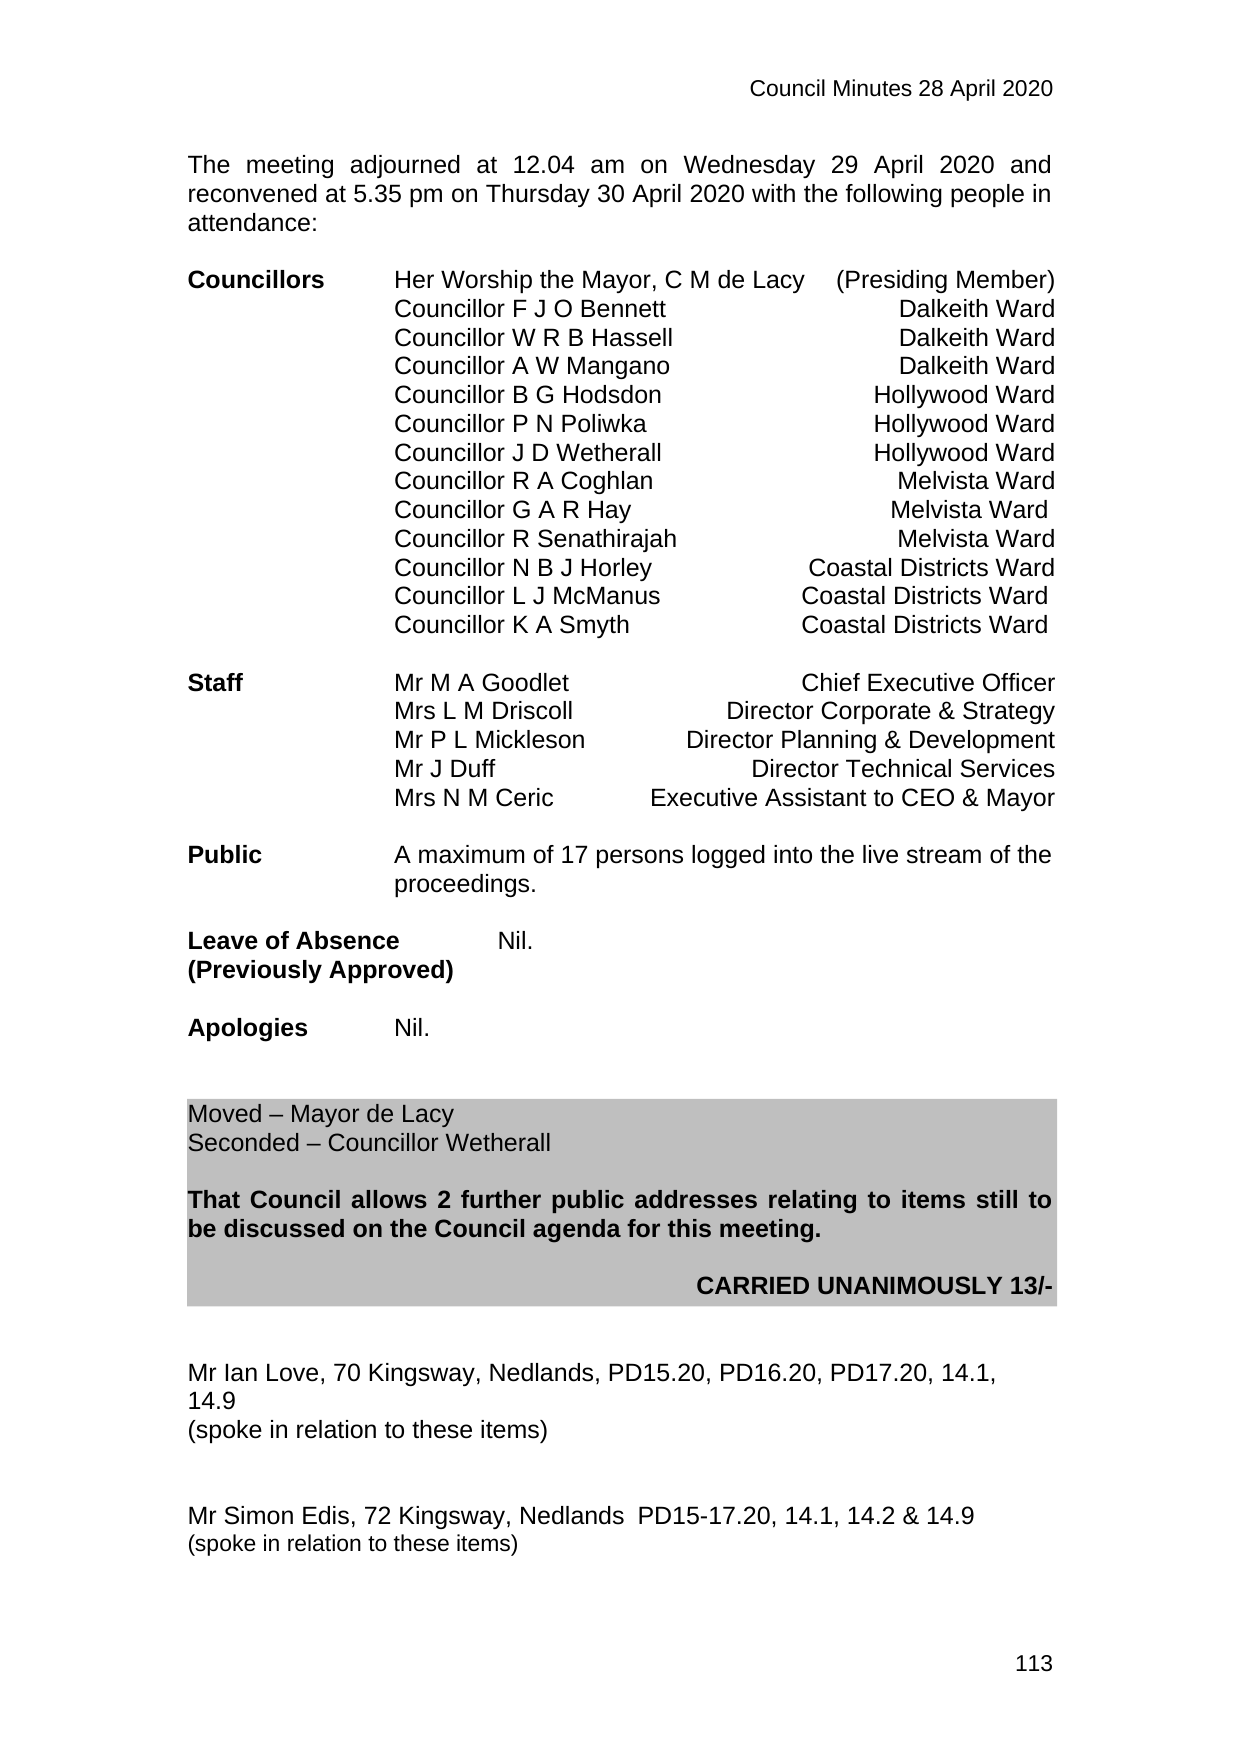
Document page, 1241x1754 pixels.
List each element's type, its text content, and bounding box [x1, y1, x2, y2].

text That Council allows 2 further public addresses relating to items still to be discussed on the Council agenda for this meeting. [187, 1185, 1053, 1242]
text Councillor J D Wetherall Hollywood Ward [394, 437, 1053, 466]
text Moved – Mayor de Lacy [187, 1099, 1053, 1127]
text Seconded – Councillor Wetherall [187, 1127, 1053, 1156]
text Councillor P N Poliwka Hollywood Ward [394, 409, 1053, 437]
list (spoke in relation to these items) [187, 1415, 1053, 1444]
text Mr P L Mickleson Director Planning & Development [394, 725, 1053, 754]
text Councillors Her Worship the Mayor, C M de Lacy (Presiding Member) [187, 265, 1053, 294]
text Councillor G A R Hay Melvista Ward [394, 495, 1053, 524]
text Councillor R Senathirajah Melvista Ward [394, 524, 1053, 552]
text Staff Mr M A Goodlet Chief Executive Officer [187, 667, 1053, 696]
text Councillor K A Smyth Coastal Districts Ward [394, 610, 1053, 639]
list (Previously Approved) [187, 955, 1053, 984]
text Mr J Duff Director Technical Services [394, 754, 1053, 782]
text The meeting adjourned at 12.04 am on Wednesday 29 April 2020 and reconvened at 5.35 pm on Thursday 30 April 2020 with the following people in attendance: [187, 150, 1053, 236]
list Leave of Absence Nil. [187, 926, 1053, 955]
text CARRIED UNANIMOUSLY 13/- [187, 1271, 1053, 1300]
text Councillor W R B Hassell Dalkeith Ward [394, 322, 1053, 351]
text Councillor B G Hodsdon Hollywood Ward [394, 380, 1053, 409]
list Mr Simon Edis, 72 Kingsway, Nedlands PD15-17.20, 14.1, 14.2 & 14.9 [187, 1501, 1053, 1530]
text Mrs L M Driscoll Director Corporate & Strategy [394, 696, 1053, 725]
text Councillor R A Coghlan Melvista Ward [394, 466, 1053, 495]
list Mr Ian Love, 70 Kingsway, Nedlands, PD15.20, PD16.20, PD17.20, 14.1, 14.9 [187, 1357, 1053, 1415]
text Councillor N B J Horley Coastal Districts Ward [394, 552, 1053, 581]
text Public A maximum of 17 persons logged into the live stream of the proceedings. [187, 840, 1053, 897]
list (spoke in relation to these items) [187, 1530, 1053, 1556]
list Apologies Nil. [187, 1012, 1053, 1041]
text Councillor L J McManus Coastal Districts Ward [394, 581, 1053, 610]
text Mrs N M Ceric Executive Assistant to CEO & Mayor [394, 782, 1053, 811]
text Councillor A W Mangano Dalkeith Ward [187, 351, 1053, 380]
text Councillor F J O Bennett Dalkeith Ward [394, 294, 1053, 322]
